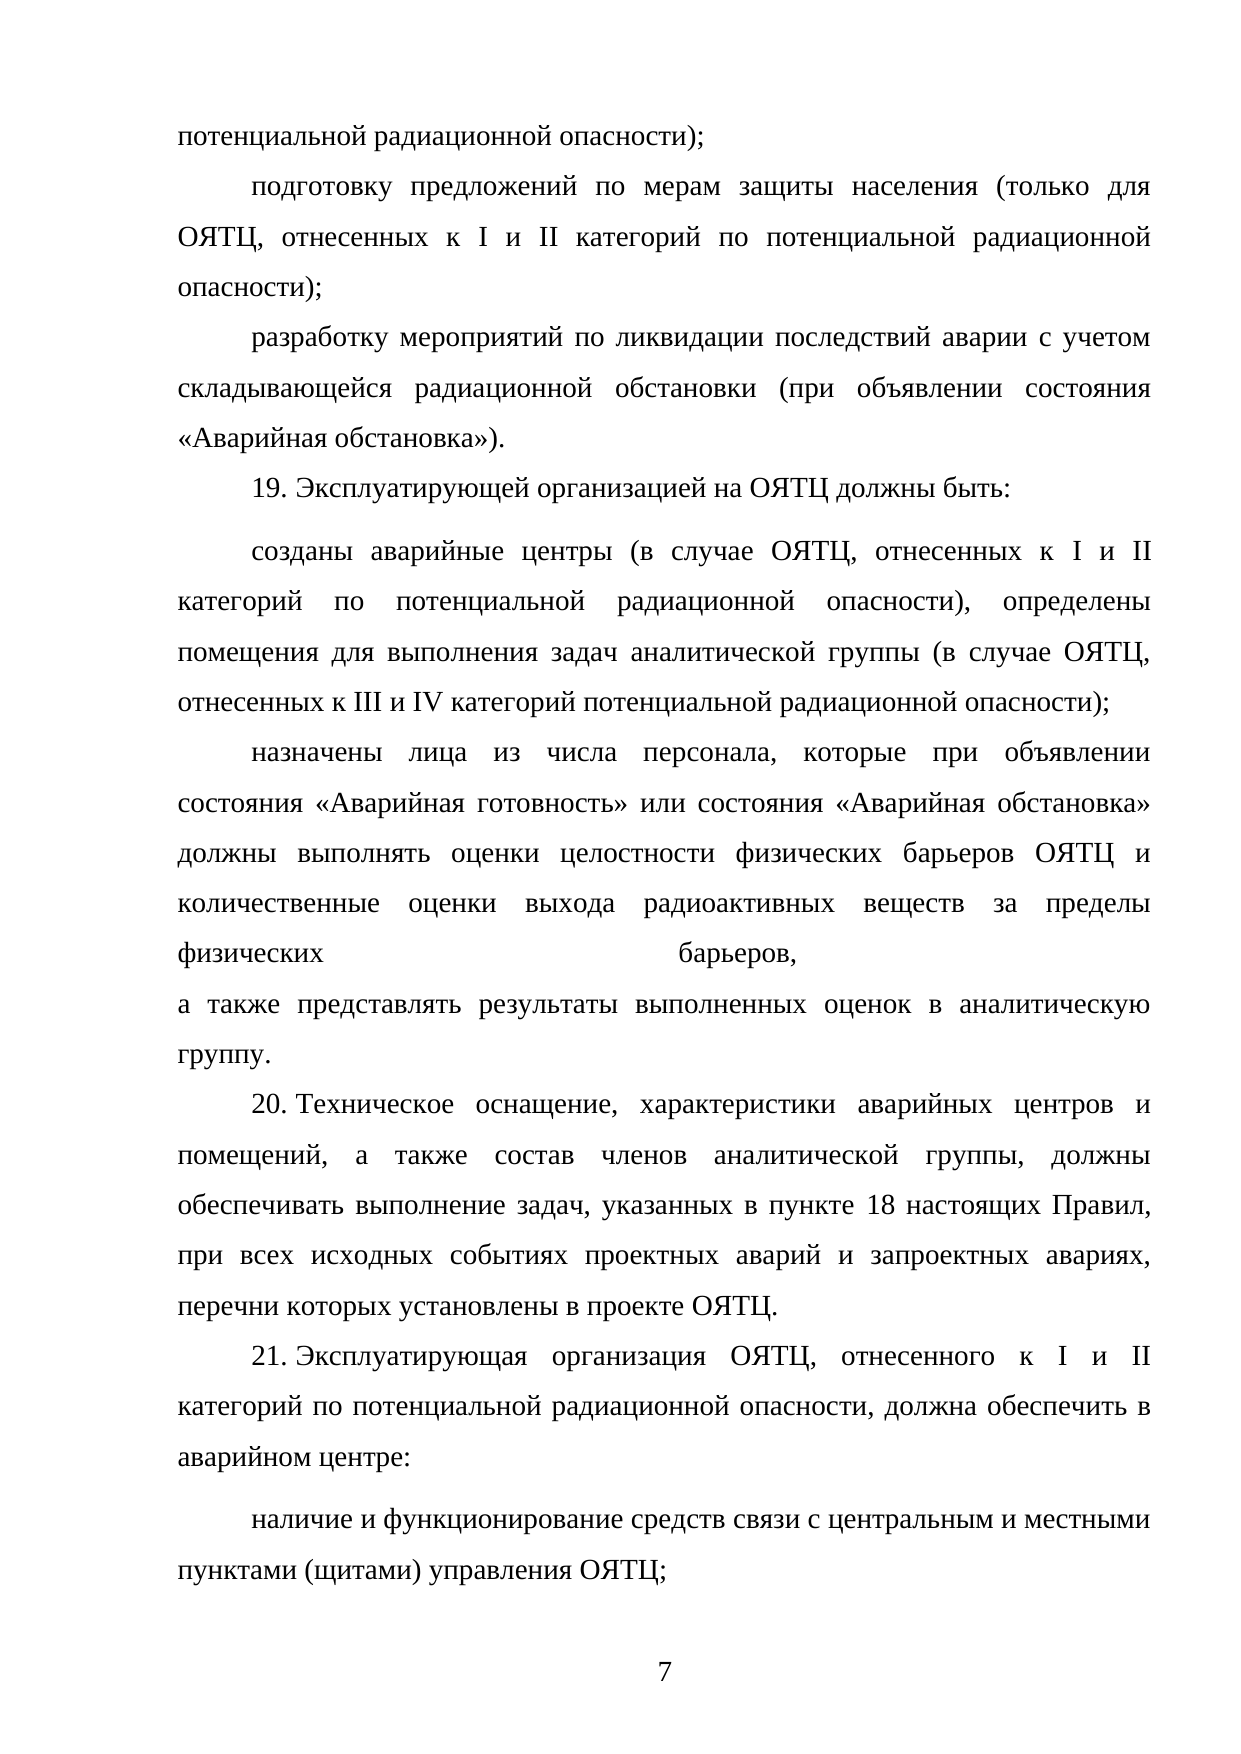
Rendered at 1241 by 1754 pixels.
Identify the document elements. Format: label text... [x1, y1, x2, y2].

list Техническое оснащение, характеристики аварийных центров и помещений, а также состав членов аналитической группы, должны обеспечивать выполнение задач, указанных в пункте 18 настоящих Правил, при всех исходных событиях проектных аварий и запроектных авариях, перечни которых установлены в проекте ОЯТЦ. [177, 1087, 1152, 1321]
text подготовку предложений по мерам защиты населения (только для ОЯТЦ, отнесенных к I и II категорий по потенциальной радиационной опасности); [177, 168, 1152, 303]
list Эксплуатирующая организация ОЯТЦ, отнесенного к I и II категорий по потенциальной радиационной опасности, должна обеспечить в аварийном центре: [177, 1338, 1152, 1472]
text назначены лица из числа персонала, которые при объявлении состояния «Аварийная готовность» или состояния «Аварийная обстановка» должны выполнять оценки целостности физических барьеров ОЯТЦ и количественные оценки выхода радиоактивных веществ за пределы физических барьеров, а также представлять результаты выполненных оценок в аналитическую группу. [177, 734, 1152, 1070]
text наличие и функционирование средств связи с центральным и местными пунктами (щитами) управления ОЯТЦ; [177, 1502, 1152, 1585]
text созданы аварийные центры (в случае ОЯТЦ, отнесенных к I и II категорий по потенциальной радиационной опасности), определены помещения для выполнения задач аналитической группы (в случае ОЯТЦ, отнесенных к III и IV категорий потенциальной радиационной опасности); [177, 533, 1152, 718]
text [177, 118, 1152, 152]
list Эксплуатирующей организацией на ОЯТЦ должны быть: [177, 470, 1152, 504]
text разработку мероприятий по ликвидации последствий аварии с учетом складывающейся радиационной обстановки (при объявлении состояния «Аварийная обстановка»). [177, 319, 1152, 453]
